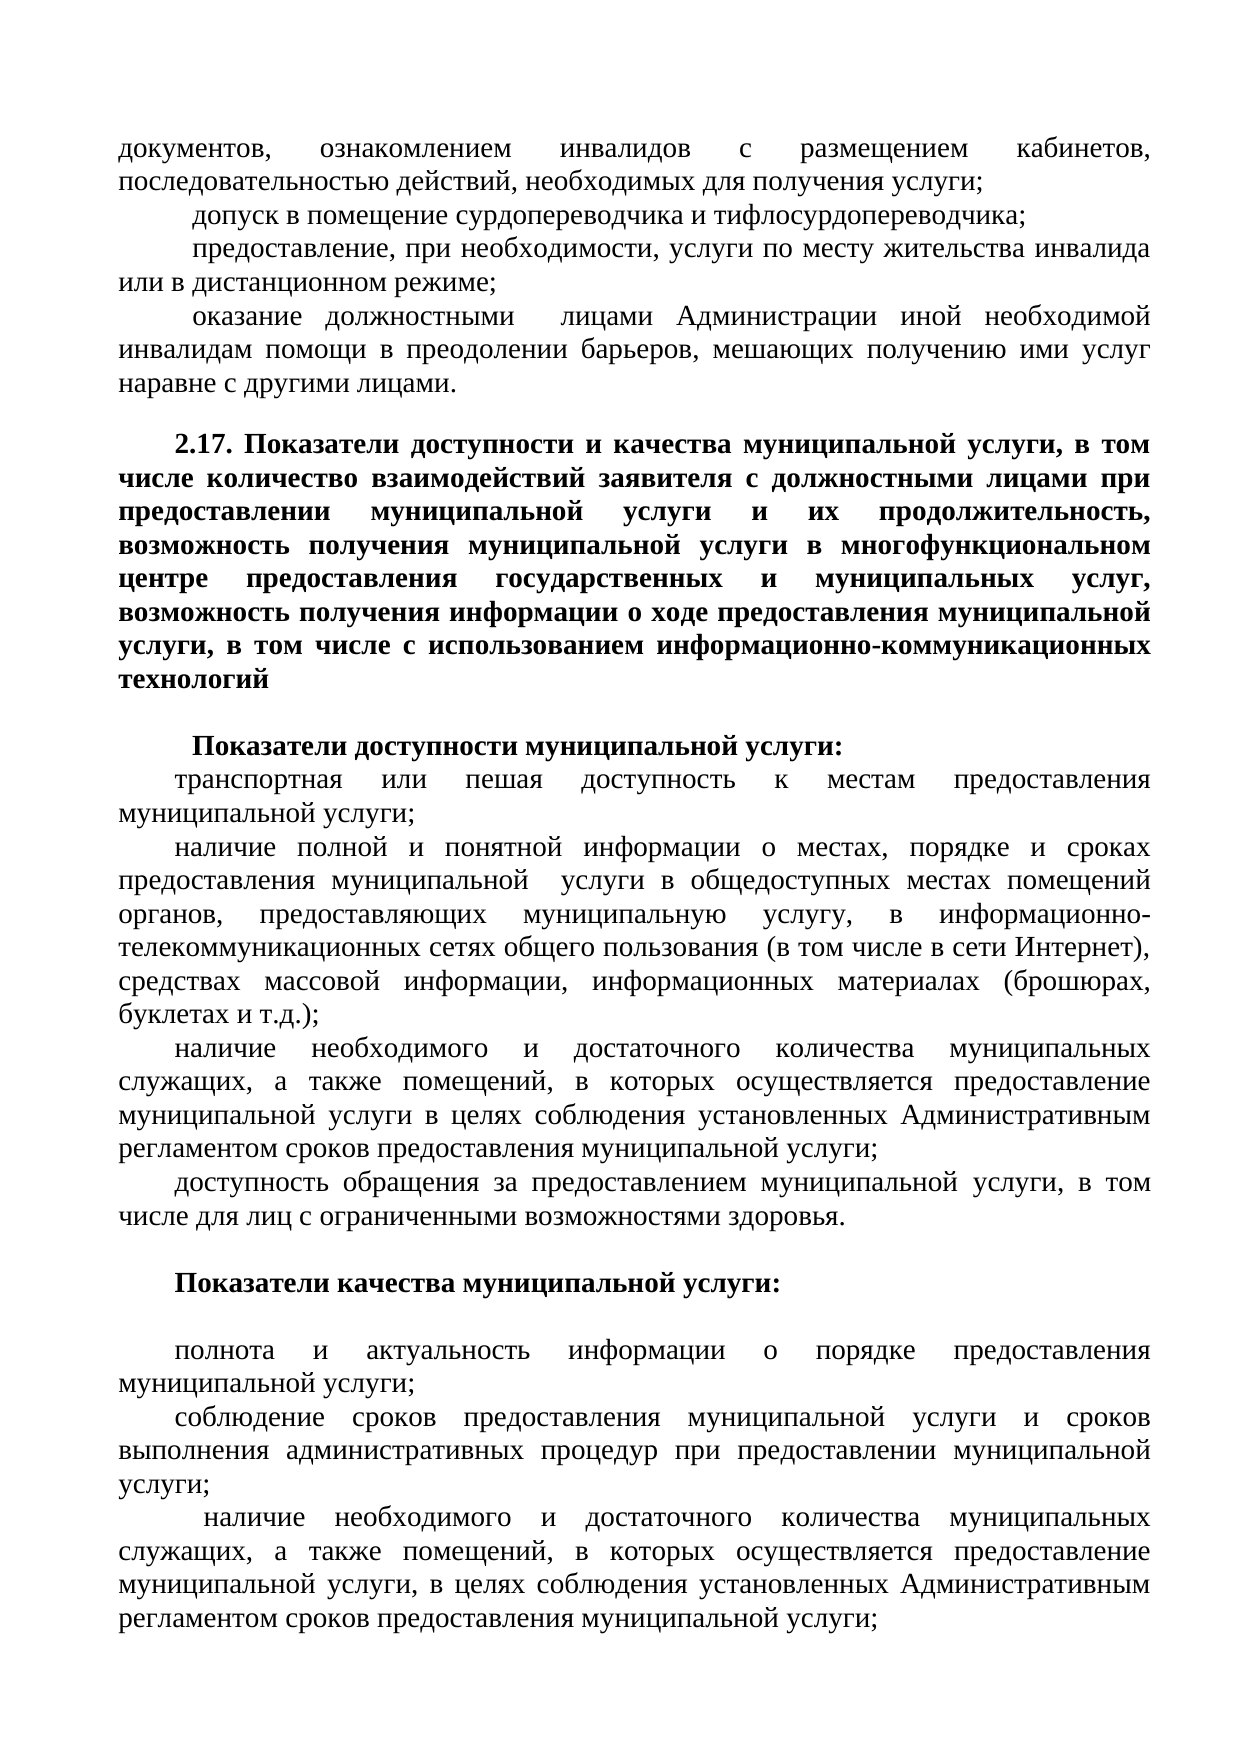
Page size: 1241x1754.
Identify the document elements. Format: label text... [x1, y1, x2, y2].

text транспортная или пешая доступность к местам предоставления муниципальной услуги; [118, 762, 1152, 829]
text доступность обращения за предоставлением муниципальной услуги, в том числе для лиц с ограниченными возможностями здоровья. [118, 1164, 1152, 1231]
text предоставление, при необходимости, услуги по месту жительства инвалида или в дистанционном режиме; [118, 231, 1152, 298]
text наличие полной и понятной информации о местах, порядке и сроках предоставления муниципальной услуги в общедоступных местах помещений органов, предоставляющих муниципальную услугу, в информационно-телекоммуникационных сетях общего пользования (в том числе в сети Интернет), средствах массовой информации, информационных материалах (брошюрах, буклетах и т.д.); [118, 829, 1152, 1030]
text соблюдение сроков предоставления муниципальной услуги и сроков выполнения административных процедур при предоставлении муниципальной услуги; [118, 1399, 1152, 1499]
text Показатели качества муниципальной услуги: [118, 1265, 1152, 1298]
text наличие необходимого и достаточного количества муниципальных служащих, а также помещений, в которых осуществляется предоставление муниципальной услуги, в целях соблюдения установленных Административным регламентом сроков предоставления муниципальной услуги; [118, 1499, 1152, 1634]
text наличие необходимого и достаточного количества муниципальных служащих, а также помещений, в которых осуществляется предоставление муниципальной услуги в целях соблюдения установленных Административным регламентом сроков предоставления муниципальной услуги; [118, 1030, 1152, 1164]
text полнота и актуальность информации о порядке предоставления муниципальной услуги; [118, 1332, 1152, 1399]
text оказание должностными лицами Администрации иной необходимой инвалидам помощи в преодолении барьеров, мешающих получению ими услуг наравне с другими лицами. [118, 298, 1152, 398]
text Показатели доступности муниципальной услуги: [118, 728, 1152, 762]
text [118, 130, 1152, 197]
text допуск в помещение сурдопереводчика и тифлосурдопереводчика; [118, 197, 1152, 231]
text 2.17. Показатели доступности и качества муниципальной услуги, в том числе количество взаимодействий заявителя с должностными лицами при предоставлении муниципальной услуги и их продолжительность, возможность получения муниципальной услуги в многофункциональном центре предоставления государственных и муниципальных услуг, возможность получения информации о ходе предоставления муниципальной услуги, в том числе с использованием информационно-коммуникационных технологий [118, 426, 1152, 694]
